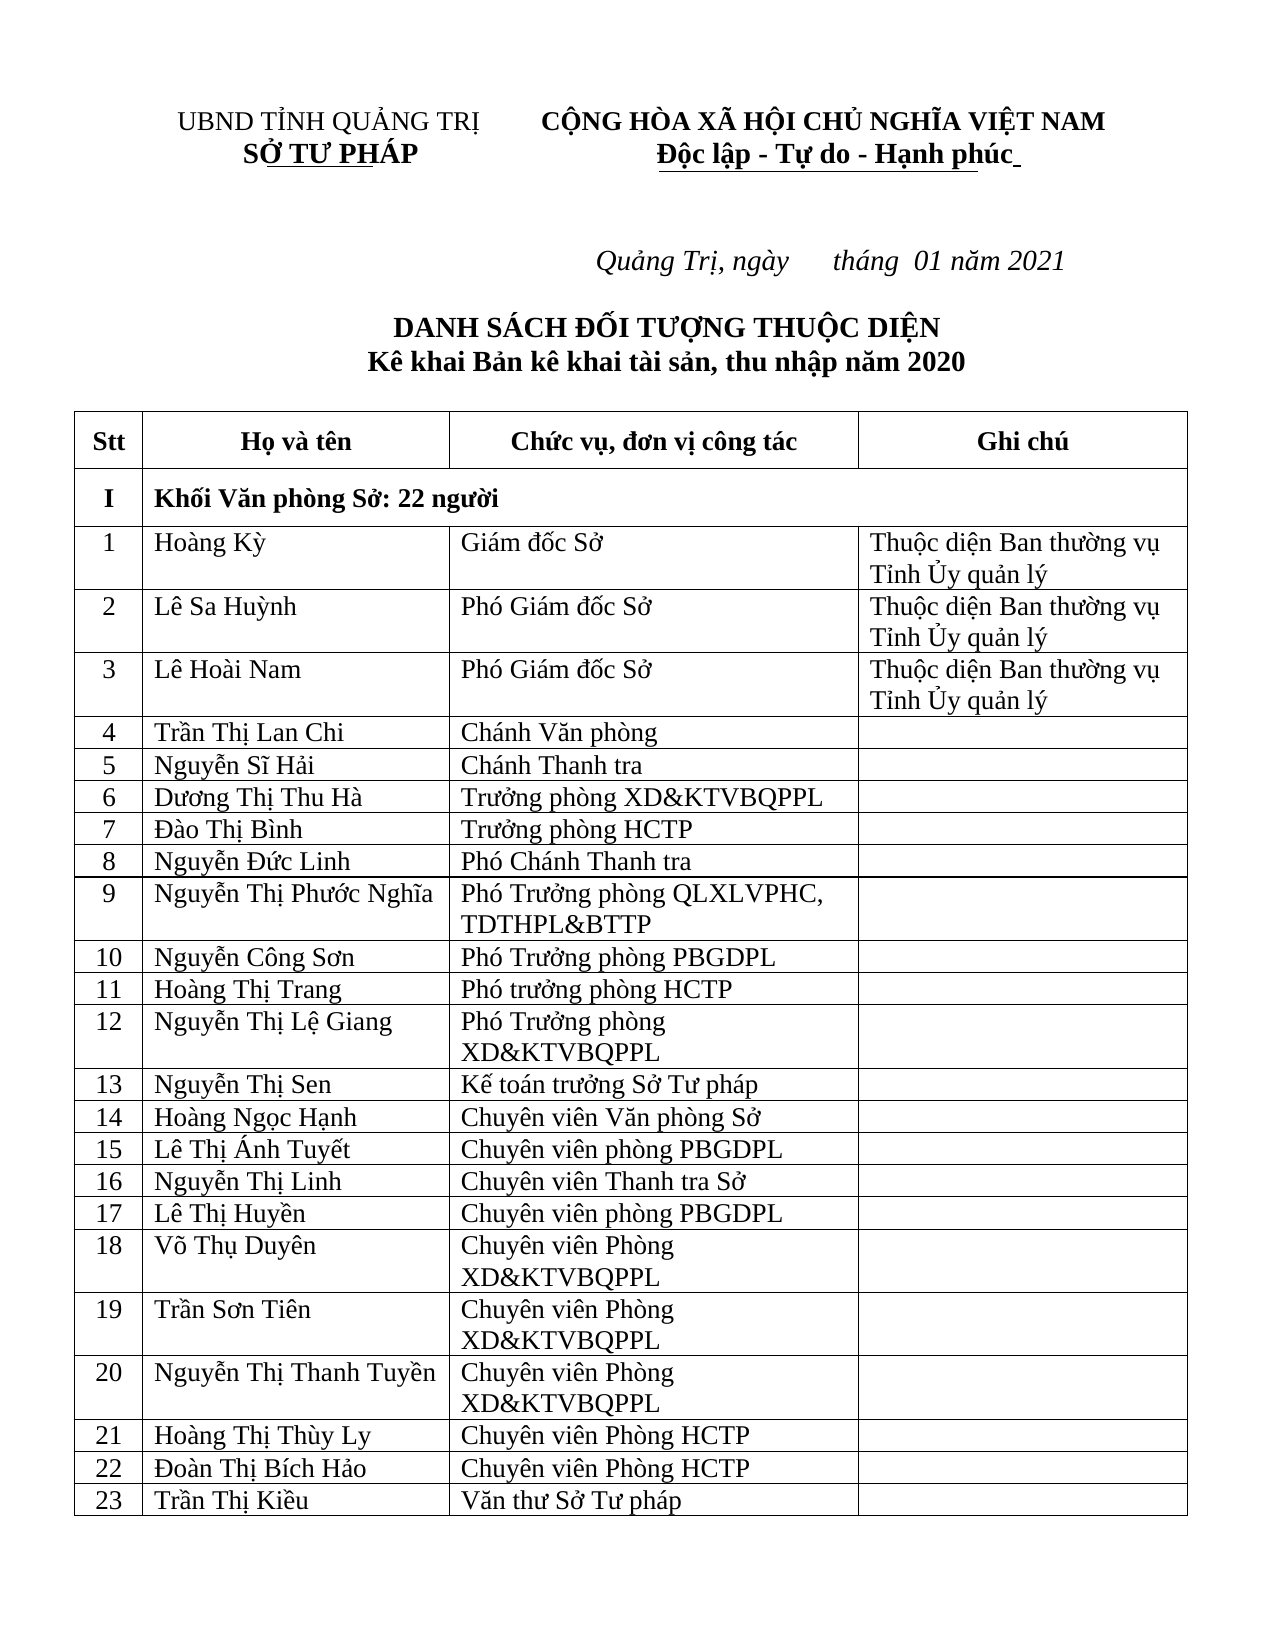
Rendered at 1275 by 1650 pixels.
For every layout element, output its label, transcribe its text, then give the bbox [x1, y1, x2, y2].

table_cell Văn thư Sở Tư pháp [450, 1484, 858, 1515]
table_cell 20 [75, 1356, 142, 1418]
table_cell 1 [75, 527, 142, 589]
table_cell 5 [75, 749, 142, 780]
table_cell [859, 717, 1187, 748]
text Kê khai Bản kê khai tài sản, thu nhập năm 2020 [177, 344, 1156, 378]
table_cell 13 [75, 1069, 142, 1100]
table_cell Hoàng Thị Thùy Ly [143, 1420, 449, 1451]
table_cell 7 [75, 813, 142, 844]
table_cell 19 [75, 1293, 142, 1355]
table_cell Kế toán trưởng Sở Tư pháp [450, 1069, 858, 1100]
table_cell Chuyên viên phòng PBGDPL [450, 1197, 858, 1228]
table_cell [859, 813, 1187, 844]
table_cell [859, 1230, 1187, 1292]
table_cell Thuộc diện Ban thường vụ Tỉnh Ủy quản lý [859, 590, 1187, 652]
table_cell Nguyễn Thị Phước Nghĩa [143, 878, 449, 940]
table_cell Chuyên viên Văn phòng Sở [450, 1101, 858, 1132]
table_cell Lê Sa Huỳnh [143, 590, 449, 652]
table_cell Chánh Văn phòng [450, 717, 858, 748]
table_cell Nguyễn Đức Linh [143, 845, 449, 876]
table_header Họ và tên [143, 412, 449, 468]
table_cell 14 [75, 1101, 142, 1132]
table_cell [859, 1484, 1187, 1515]
table_cell 4 [75, 717, 142, 748]
table_cell 6 [75, 781, 142, 812]
table_cell Phó Trưởng phòng QLXLVPHC, TDTHPL&BTTP [450, 878, 858, 940]
table_cell Nguyễn Công Sơn [143, 941, 449, 972]
table_cell [859, 1197, 1187, 1228]
table_cell Hoàng Ngọc Hạnh [143, 1101, 449, 1132]
table_cell 17 [75, 1197, 142, 1228]
table_cell 2 [75, 590, 142, 652]
table_cell Lê Thị Huyền [143, 1197, 449, 1228]
table_cell I [75, 469, 142, 526]
table_cell Lê Hoài Nam [143, 653, 449, 716]
table_cell Chuyên viên Thanh tra Sở [450, 1165, 858, 1196]
table_cell Nguyễn Thị Thanh Tuyền [143, 1356, 449, 1418]
table_cell 12 [75, 1005, 142, 1067]
table_cell 11 [75, 973, 142, 1004]
table_cell Thuộc diện Ban thường vụ Tỉnh Ủy quản lý [859, 527, 1187, 589]
table_cell Trần Thị Lan Chi [143, 717, 449, 748]
table_cell [859, 941, 1187, 972]
table_cell Chuyên viên Phòng XD&KTVBQPPL [450, 1293, 858, 1355]
text Quảng Trị, ngày tháng 01 năm 2021 [177, 243, 1156, 277]
table_cell Hoàng Thị Trang [143, 973, 449, 1004]
table_cell Trưởng phòng XD&KTVBQPPL [450, 781, 858, 812]
table_cell Phó Trưởng phòng PBGDPL [450, 941, 858, 972]
table_header Chức vụ, đơn vị công tác [450, 412, 858, 468]
table_cell [859, 1293, 1187, 1355]
text SỞ TƯ PHÁP Độc lập - Tự do - Hạnh phúc [177, 136, 1156, 170]
table_cell [859, 973, 1187, 1004]
table_cell [859, 749, 1187, 780]
table_cell Dương Thị Thu Hà [143, 781, 449, 812]
table_cell [859, 1165, 1187, 1196]
table_cell 16 [75, 1165, 142, 1196]
table_cell 3 [75, 653, 142, 716]
table_cell Nguyễn Thị Linh [143, 1165, 449, 1196]
table_cell Võ Thụ Duyên [143, 1230, 449, 1292]
table_cell [859, 1420, 1187, 1451]
table_cell [859, 1133, 1187, 1164]
table_cell Đoàn Thị Bích Hảo [143, 1452, 449, 1483]
table_cell 18 [75, 1230, 142, 1292]
table_cell [859, 878, 1187, 940]
table_cell Phó Giám đốc Sở [450, 653, 858, 716]
table_cell [859, 1452, 1187, 1483]
table_cell Khối Văn phòng Sở: 22 người [143, 469, 1187, 526]
table_cell Thuộc diện Ban thường vụ Tỉnh Ủy quản lý [859, 653, 1187, 716]
table_cell Nguyễn Thị Sen [143, 1069, 449, 1100]
table_cell Trần Thị Kiều [143, 1484, 449, 1515]
table_cell [859, 1101, 1187, 1132]
table_cell [859, 1069, 1187, 1100]
table_cell [859, 845, 1187, 876]
table_header Stt [75, 412, 142, 468]
table_cell Chuyên viên Phòng XD&KTVBQPPL [450, 1230, 858, 1292]
table_cell 10 [75, 941, 142, 972]
table_cell Chuyên viên Phòng XD&KTVBQPPL [450, 1356, 858, 1418]
table_cell 15 [75, 1133, 142, 1164]
table_cell 21 [75, 1420, 142, 1451]
table_cell Chuyên viên phòng PBGDPL [450, 1133, 858, 1164]
table_cell [859, 1356, 1187, 1418]
table_cell Phó trưởng phòng HCTP [450, 973, 858, 1004]
table_cell 23 [75, 1484, 142, 1515]
table_cell Phó Chánh Thanh tra [450, 845, 858, 876]
table_cell 9 [75, 878, 142, 940]
table_cell [859, 1005, 1187, 1067]
table_cell Trần Sơn Tiên [143, 1293, 449, 1355]
table_cell Nguyễn Sĩ Hải [143, 749, 449, 780]
table_cell Phó Trưởng phòng XD&KTVBQPPL [450, 1005, 858, 1067]
table_cell Hoàng Kỳ [143, 527, 449, 589]
table_cell 8 [75, 845, 142, 876]
table_cell Chánh Thanh tra [450, 749, 858, 780]
table_cell Chuyên viên Phòng HCTP [450, 1420, 858, 1451]
table_cell Lê Thị Ánh Tuyết [143, 1133, 449, 1164]
subtitle UBND TỈNH QUẢNG TRỊ CỘNG HÒA XÃ HỘI CHỦ NGHĨA VIỆT [177, 105, 1156, 136]
table_cell Phó Giám đốc Sở [450, 590, 858, 652]
table_cell Giám đốc Sở [450, 527, 858, 589]
table_cell [859, 781, 1187, 812]
table_cell Đào Thị Bình [143, 813, 449, 844]
table_cell Chuyên viên Phòng HCTP [450, 1452, 858, 1483]
table_cell 22 [75, 1452, 142, 1483]
table_cell Trưởng phòng HCTP [450, 813, 858, 844]
table_header Ghi chú [859, 412, 1187, 468]
text DANH SÁCH ĐỐI TƯỢNG THUỘC DIỆN [177, 311, 1156, 344]
table_cell Nguyễn Thị Lệ Giang [143, 1005, 449, 1067]
